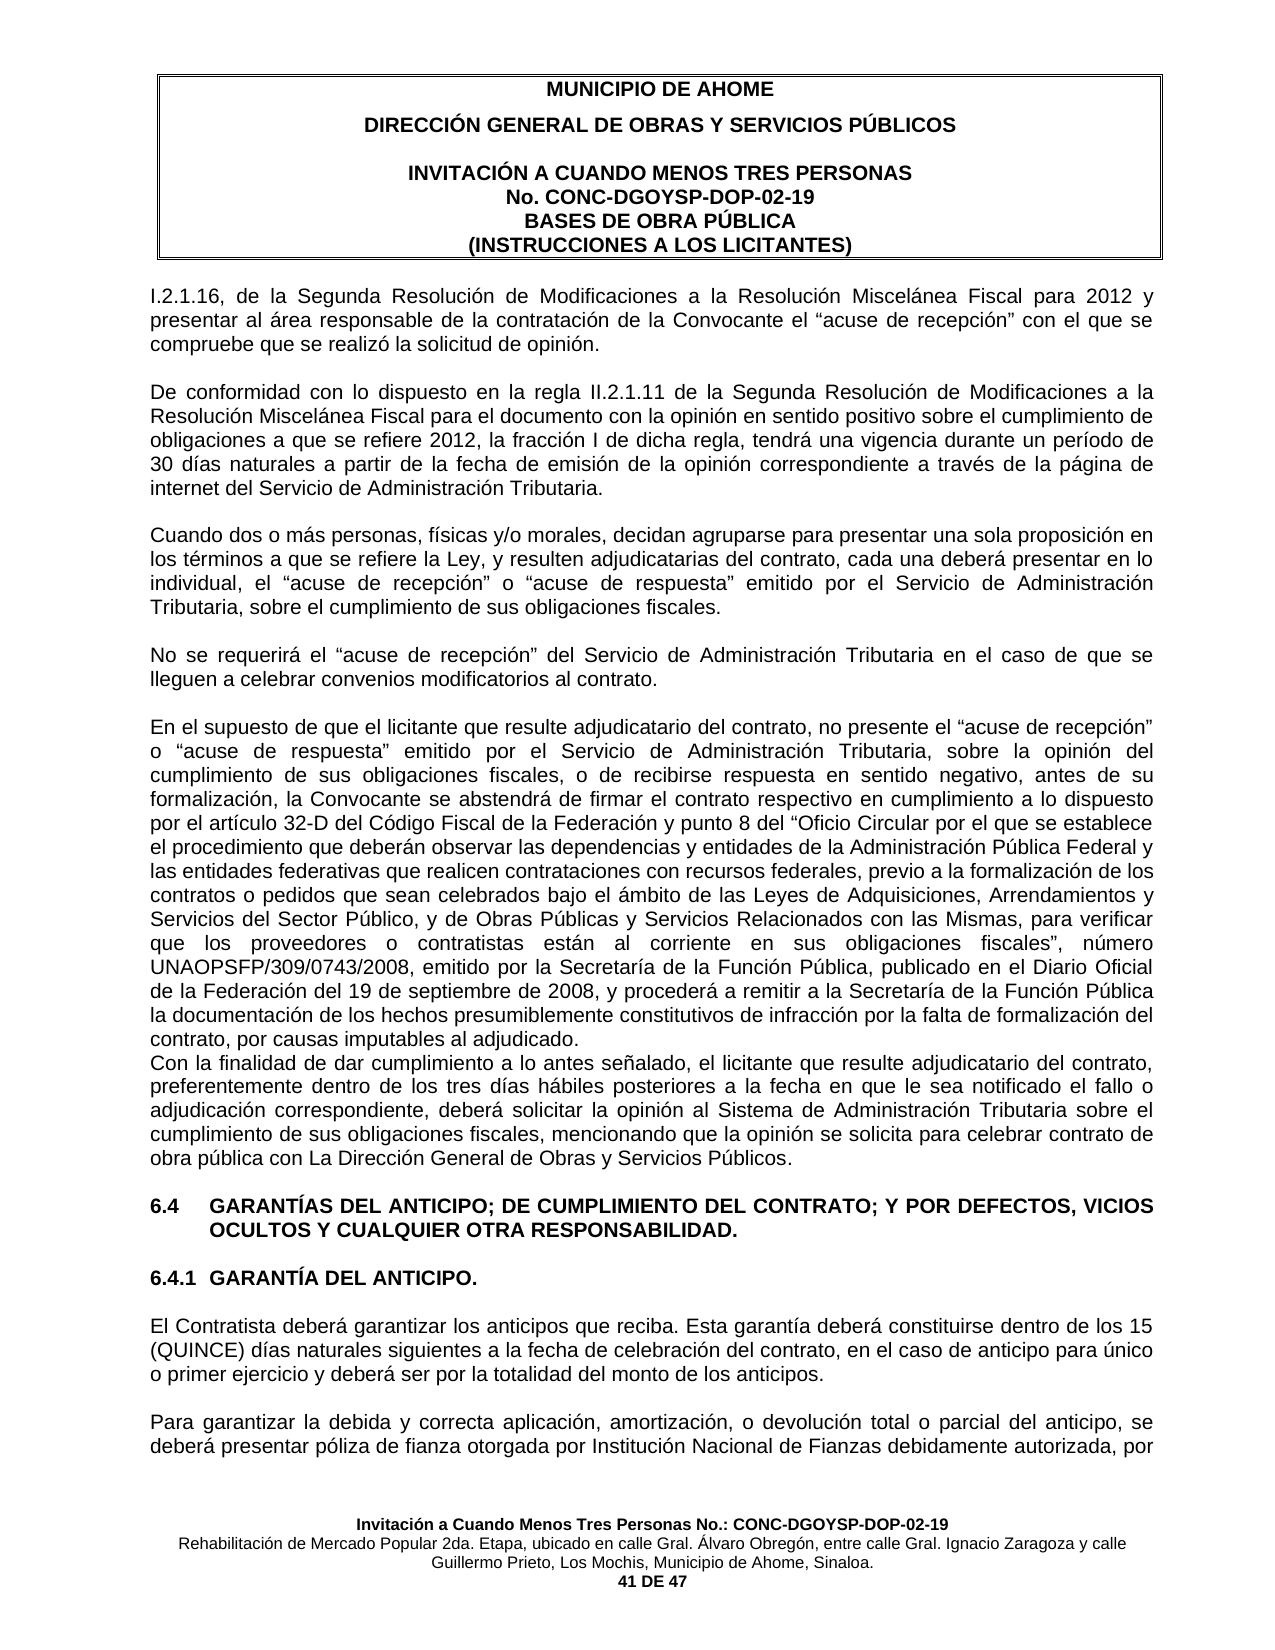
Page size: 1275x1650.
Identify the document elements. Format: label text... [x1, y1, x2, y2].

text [150, 1410, 1155, 1458]
text 6.4 GARANTÍAS DEL ANTICIPO; DE CUMPLIMIENTO DEL CONTRATO; Y POR DEFECTOS, VICIOS OCULTOS Y CUALQUIER OTRA RESPONSABILIDAD. [150, 1194, 1155, 1242]
text En el supuesto de que el licitante que resulte adjudicatario del contrato, no presente el “acuse de recepción” o “acuse de respuesta” emitido por el Servicio de Administración Tributaria, sobre la opinión del cumplimiento de sus obligaciones fiscales, o de recibirse respuesta en sentido negativo, antes de su formalización, la Convocante se abstendrá de firmar el contrato respectivo en cumplimiento a lo dispuesto por el artículo 32-D del Código Fiscal de la Federación y punto 8 del “Oficio Circular por el que se establece el procedimiento que deberán observar las dependencias y entidades de la Administración Pública Federal y las entidades federativas que realicen contrataciones con recursos federales, previo a la formalización de los contratos o pedidos que sean celebrados bajo el ámbito de las Leyes de Adquisiciones, Arrendamientos y Servicios del Sector Público, y de Obras Públicas y Servicios Relacionados con las Mismas, para verificar que los proveedores o contratistas están al corriente en sus obligaciones fiscales”, número UNAOPSFP/309/0743/2008, emitido por la Secretaría de la Función Pública, publicado en el Diario Oficial de la Federación del 19 de septiembre de 2008, y procederá a remitir a la Secretaría de la Función Pública la documentación de los hechos presumiblemente constitutivos de infracción por la falta de formalización del contrato, por causas imputables al adjudicado. [150, 715, 1155, 1050]
text 6.4.1 GARANTÍA DEL ANTICIPO. [150, 1266, 1155, 1290]
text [150, 284, 1155, 356]
text De conformidad con lo dispuesto en la regla II.2.1.11 de la Segunda Resolución de Modificaciones a la Resolución Miscelánea Fiscal para el documento con la opinión en sentido positivo sobre el cumplimiento de obligaciones a que se refiere 2012, la fracción I de dicha regla, tendrá una vigencia durante un período de 30 días naturales a partir de la fecha de emisión de la opinión correspondiente a través de la página de internet del Servicio de Administración Tributaria. [150, 379, 1155, 499]
text No se requerirá el “acuse de recepción” del Servicio de Administración Tributaria en el caso de que se lleguen a celebrar convenios modificatorios al contrato. [150, 643, 1155, 691]
text Cuando dos o más personas, físicas y/o morales, decidan agruparse para presentar una sola proposición en los términos a que se refiere la Ley, y resulten adjudicatarias del contrato, cada una deberá presentar en lo individual, el “acuse de recepción” o “acuse de respuesta” emitido por el Servicio de Administración Tributaria, sobre el cumplimiento de sus obligaciones fiscales. [150, 523, 1155, 619]
text El Contratista deberá garantizar los anticipos que reciba. Esta garantía deberá constituirse dentro de los 15 (QUINCE) días naturales siguientes a la fecha de celebración del contrato, en el caso de anticipo para único o primer ejercicio y deberá ser por la totalidad del monto de los anticipos. [150, 1314, 1155, 1386]
text Con la finalidad de dar cumplimiento a lo antes señalado, el licitante que resulte adjudicatario del contrato, preferentemente dentro de los tres días hábiles posteriores a la fecha en que le sea notificado el fallo o adjudicación correspondiente, deberá solicitar la opinión al Sistema de Administración Tributaria sobre el cumplimiento de sus obligaciones fiscales, mencionando que la opinión se solicita para celebrar contrato de obra pública con La Dirección General de Obras y Servicios Públicos. [150, 1050, 1155, 1170]
